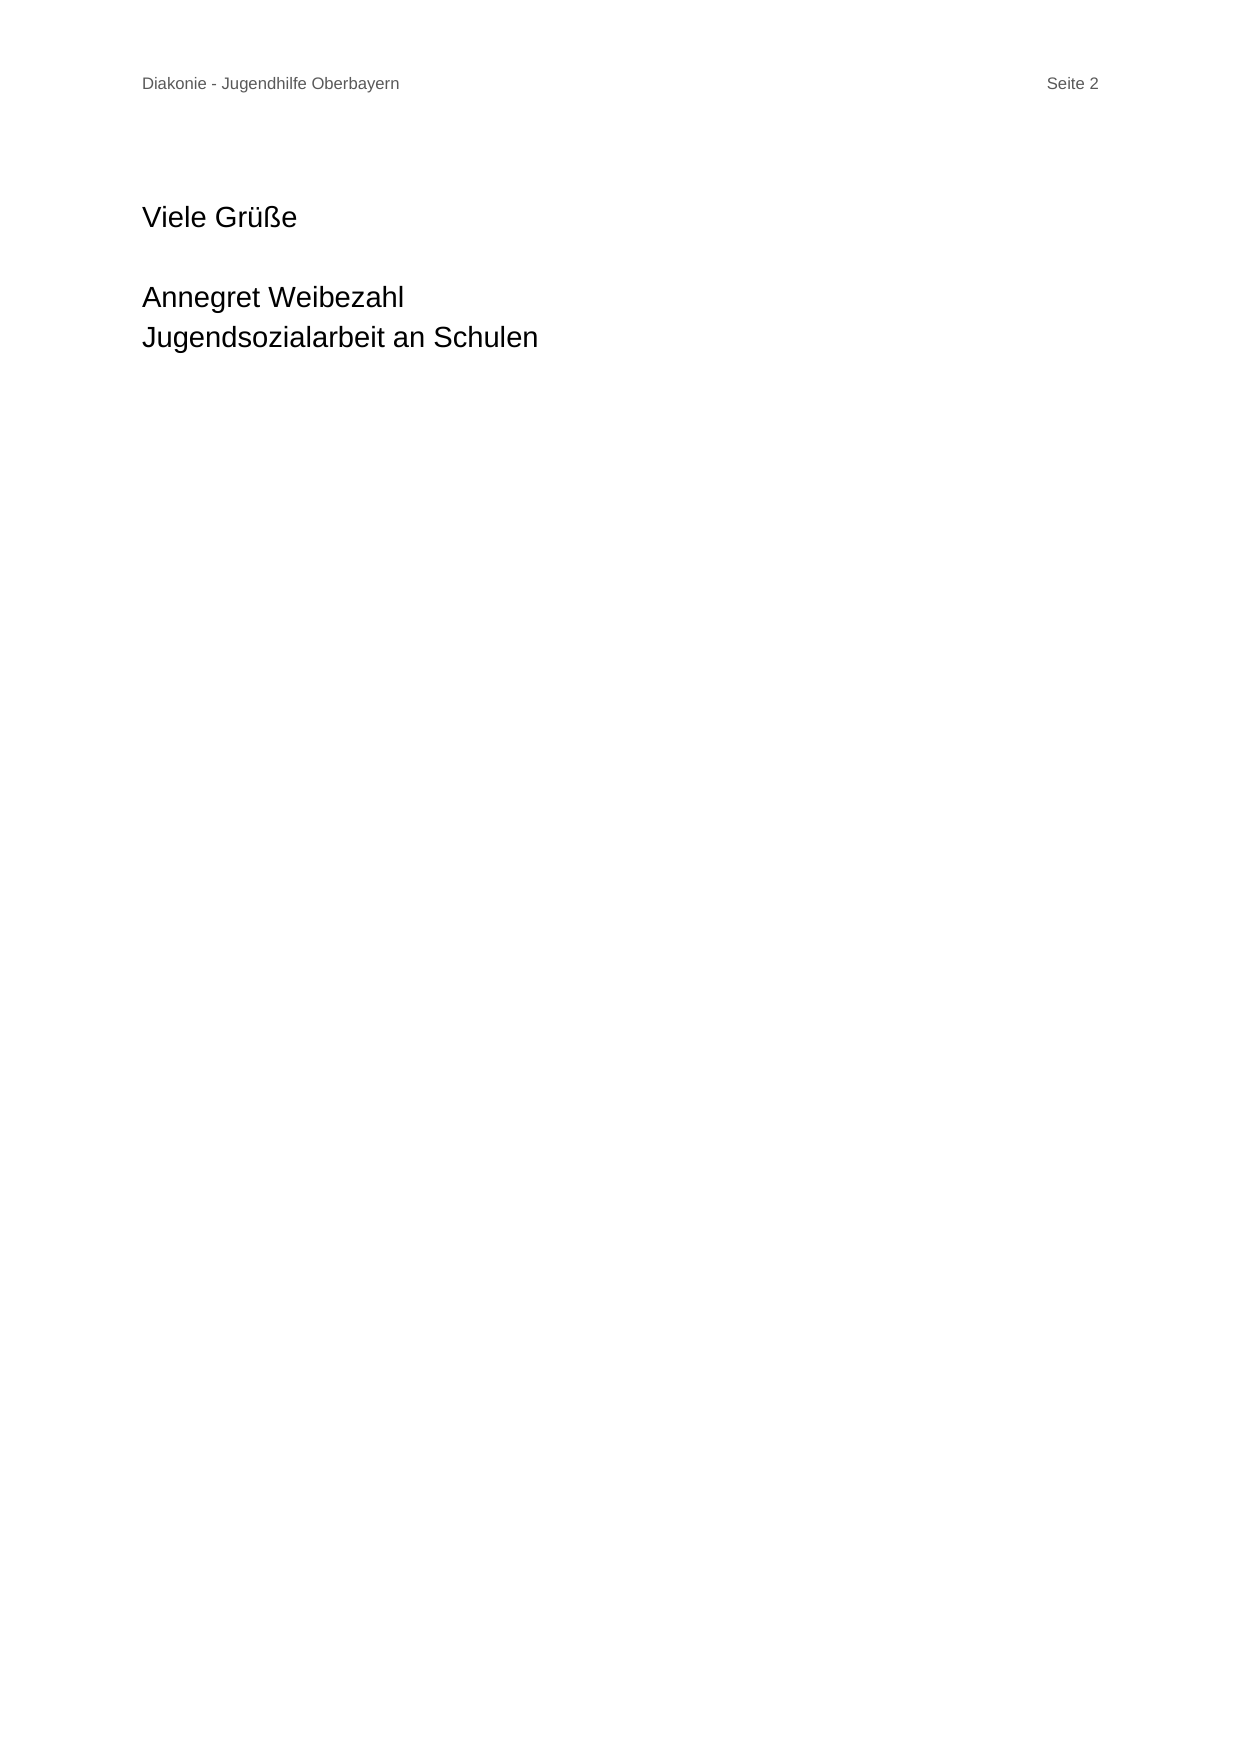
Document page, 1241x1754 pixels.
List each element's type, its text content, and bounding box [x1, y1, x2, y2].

text Jugendsozialarbeit an Schulen [142, 320, 1098, 354]
text Viele Grüße [142, 200, 1098, 233]
text Annegret Weibezahl [142, 280, 1098, 314]
